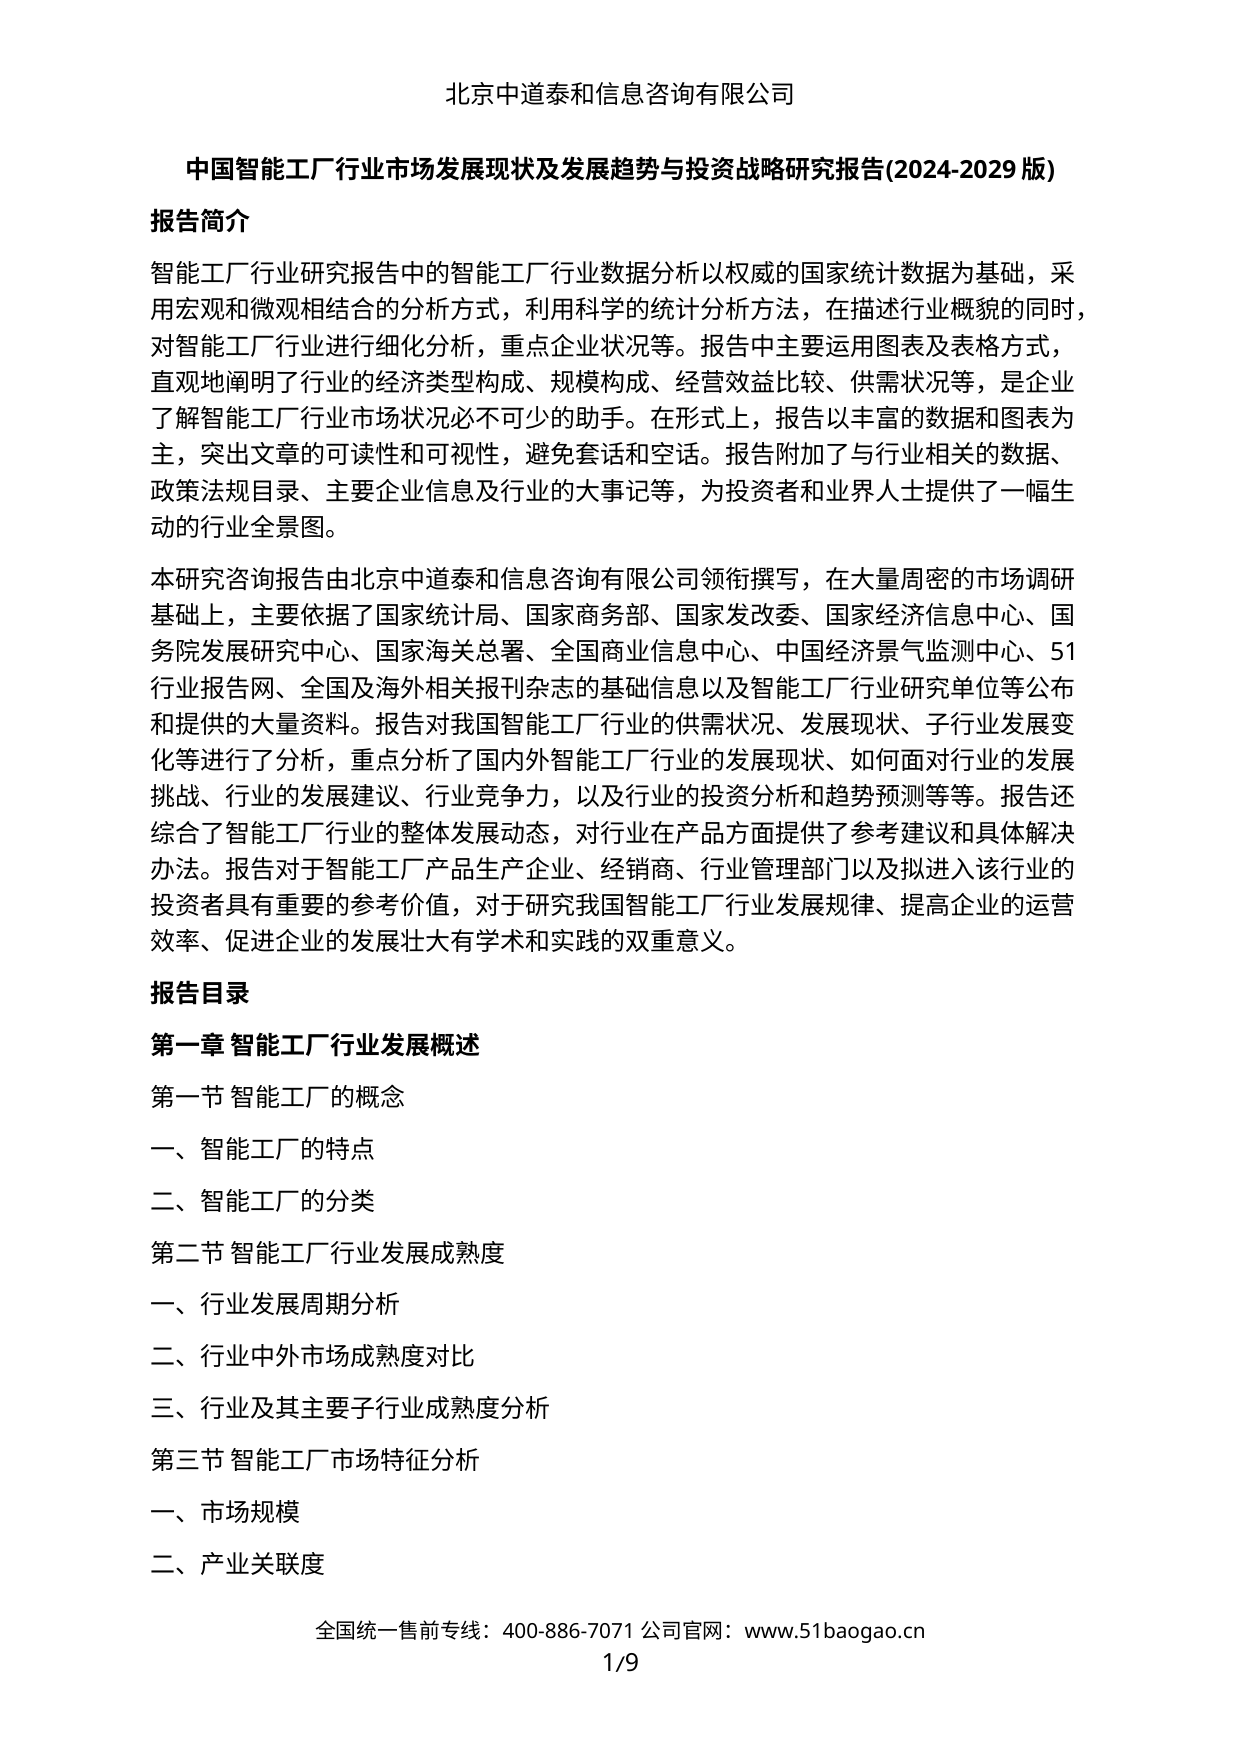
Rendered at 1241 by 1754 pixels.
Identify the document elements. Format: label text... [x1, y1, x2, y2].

text 一、智能工厂的特点 [150, 1129, 1090, 1166]
text 三、行业及其主要子行业成熟度分析 [150, 1389, 1090, 1425]
text 二、智能工厂的分类 [150, 1181, 1090, 1217]
text 报告目录 [150, 974, 1090, 1010]
text 报告简介 [150, 202, 1090, 238]
text 一、市场规模 [150, 1492, 1090, 1529]
text 第一章 智能工厂行业发展概述 [150, 1026, 1090, 1062]
text 第一节 智能工厂的概念 [150, 1077, 1090, 1114]
text 本研究咨询报告由北京中道泰和信息咨询有限公司领衔撰写，在大量周密的市场调研基础上，主要依据了国家统计局、国家商务部、国家发改委、国家经济信息中心、国务院发展研究中心、国家海关总署、全国商业信息中心、中国经济景气监测中心、51行业报告网、全国及海外相关报刊杂志的基础信息以及智能工厂行业研究单位等公布和提供的大量资料。报告对我国智能工厂行业的供需状况、发展现状、子行业发展变化等进行了分析，重点分析了国内外智能工厂行业的发展现状、如何面对行业的发展挑战、行业的发展建议、行业竞争力，以及行业的投资分析和趋势预测等等。报告还综合了智能工厂行业的整体发展动态，对行业在产品方面提供了参考建议和具体解决办法。报告对于智能工厂产品生产企业、经销商、行业管理部门以及拟进入该行业的投资者具有重要的参考价值，对于研究我国智能工厂行业发展规律、提高企业的运营效率、促进企业的发展壮大有学术和实践的双重意义。 [150, 559, 1090, 958]
text 一、行业发展周期分析 [150, 1285, 1090, 1321]
text 中国智能工厂行业市场发展现状及发展趋势与投资战略研究报告(2024-2029版) [150, 150, 1090, 186]
text 二、产业关联度 [150, 1544, 1090, 1581]
text 第三节 智能工厂市场特征分析 [150, 1441, 1090, 1477]
text 第二节 智能工厂行业发展成熟度 [150, 1233, 1090, 1269]
text 二、行业中外市场成熟度对比 [150, 1337, 1090, 1373]
text 智能工厂行业研究报告中的智能工厂行业数据分析以权威的国家统计数据为基础，采用宏观和微观相结合的分析方式，利用科学的统计分析方法，在描述行业概貌的同时，对智能工厂行业进行细化分析，重点企业状况等。报告中主要运用图表及表格方式，直观地阐明了行业的经济类型构成、规模构成、经营效益比较、供需状况等，是企业了解智能工厂行业市场状况必不可少的助手。在形式上，报告以丰富的数据和图表为主，突出文章的可读性和可视性，避免套话和空话。报告附加了与行业相关的数据、政策法规目录、主要企业信息及行业的大事记等，为投资者和业界人士提供了一幅生动的行业全景图。 [150, 254, 1090, 544]
